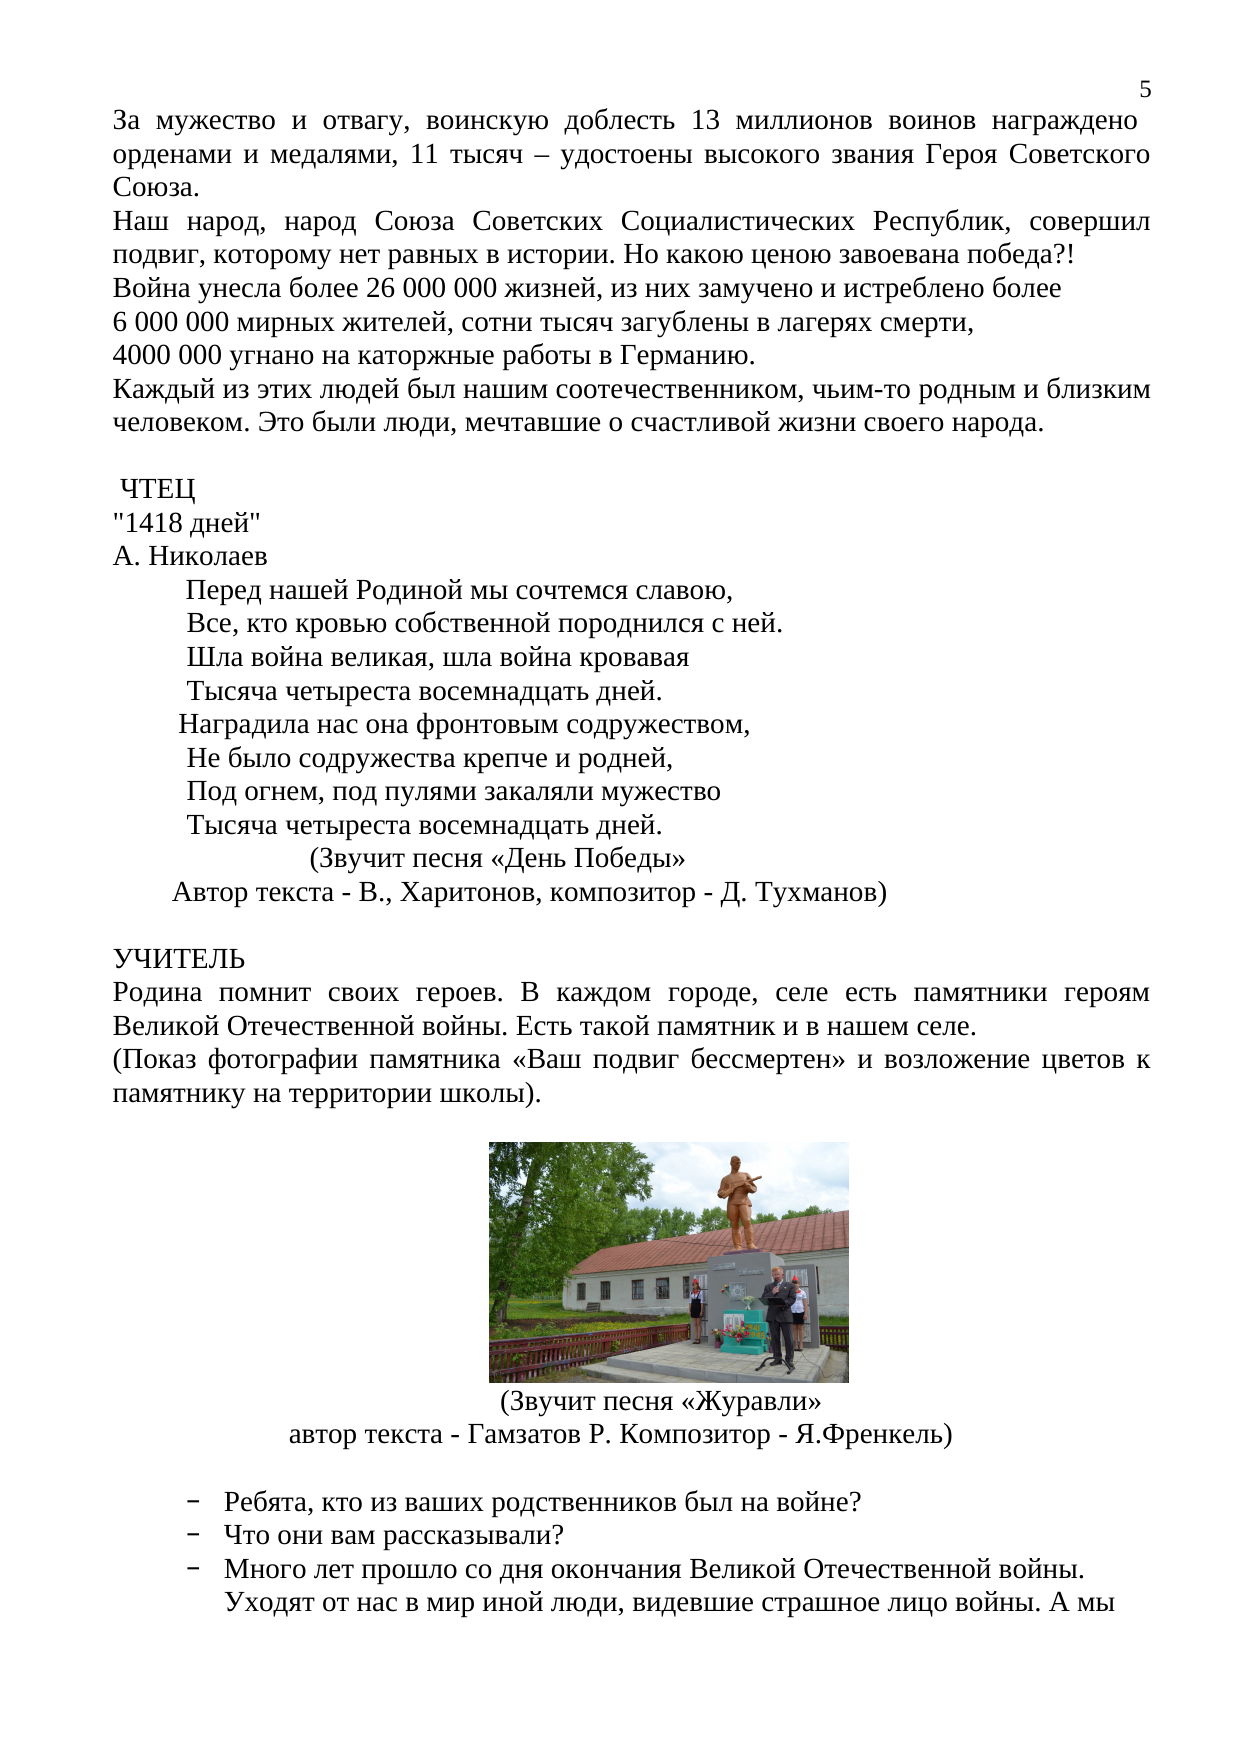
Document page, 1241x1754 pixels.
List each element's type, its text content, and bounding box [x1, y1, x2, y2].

text Автор текста - В., Харитонов, композитор - Д. Тухманов) [172, 874, 1152, 907]
text (Звучит песня «Журавли» [186, 1383, 1152, 1417]
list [186, 1551, 1152, 1618]
text Тысяча четыреста восемнадцать дней. [112, 673, 1152, 706]
text 6 000 000 мирных жителей, сотни тысяч загублены в лагерях смерти, [112, 304, 1152, 337]
text (Показ фотографии памятника «Ваш подвиг бессмертен» и возложение цветов к памятнику на территории школы). [112, 1042, 1152, 1109]
text автор текста - Гамзатов Р. Композитор - Я.Френкель) [186, 1417, 1152, 1450]
text (Звучит песня «День Победы» [112, 840, 1152, 874]
text Родина помнит своих героев. В каждом городе, селе есть памятники героям Великой Отечественной войны. Есть такой памятник и в нашем селе. [112, 974, 1152, 1042]
text Под огнем, под пулями закаляли мужество [112, 773, 1152, 807]
text Не было содружества крепче и родней, [112, 740, 1152, 773]
text Война унесла более 26 000 000 жизней, из них замучено и истреблено более [112, 270, 1152, 304]
list Что они вам рассказывали? [186, 1517, 1152, 1551]
text Тысяча четыреста восемнадцать дней. [112, 807, 1152, 840]
text Шла война великая, шла война кровавая [112, 639, 1152, 673]
text Все, кто кровью собственной породнился с ней. [112, 606, 1152, 639]
text ЧТЕЦ [112, 471, 1152, 505]
text УЧИТЕЛЬ [112, 941, 1152, 974]
picture [489, 1142, 849, 1383]
text Наш народ, народ Союза Советских Социалистических Республик, совершил подвиг, которому нет равных в истории. Но какою ценою завоевана победа?! [112, 203, 1152, 270]
text Каждый из этих людей был нашим соотечественником, чьим-то родным и близким человеком. Это были люди, мечтавшие о счастливой жизни своего народа. [112, 371, 1152, 438]
text Перед нашей Родиной мы сочтемся славою, [112, 572, 1152, 606]
list Ребята, кто из ваших родственников был на войне? [186, 1484, 1152, 1517]
text За мужество и отвагу, воинскую доблесть 13 миллионов воинов награждено орденами и медалями, 11 тысяч – удостоены высокого звания Героя Советского Союза. [112, 102, 1152, 203]
text Наградила нас она фронтовым содружеством, [112, 706, 1152, 740]
text 4000 000 угнано на каторжные работы в Германию. [112, 337, 1152, 371]
text А. Николаев [112, 538, 1152, 572]
text "1418 дней" [112, 505, 1152, 538]
